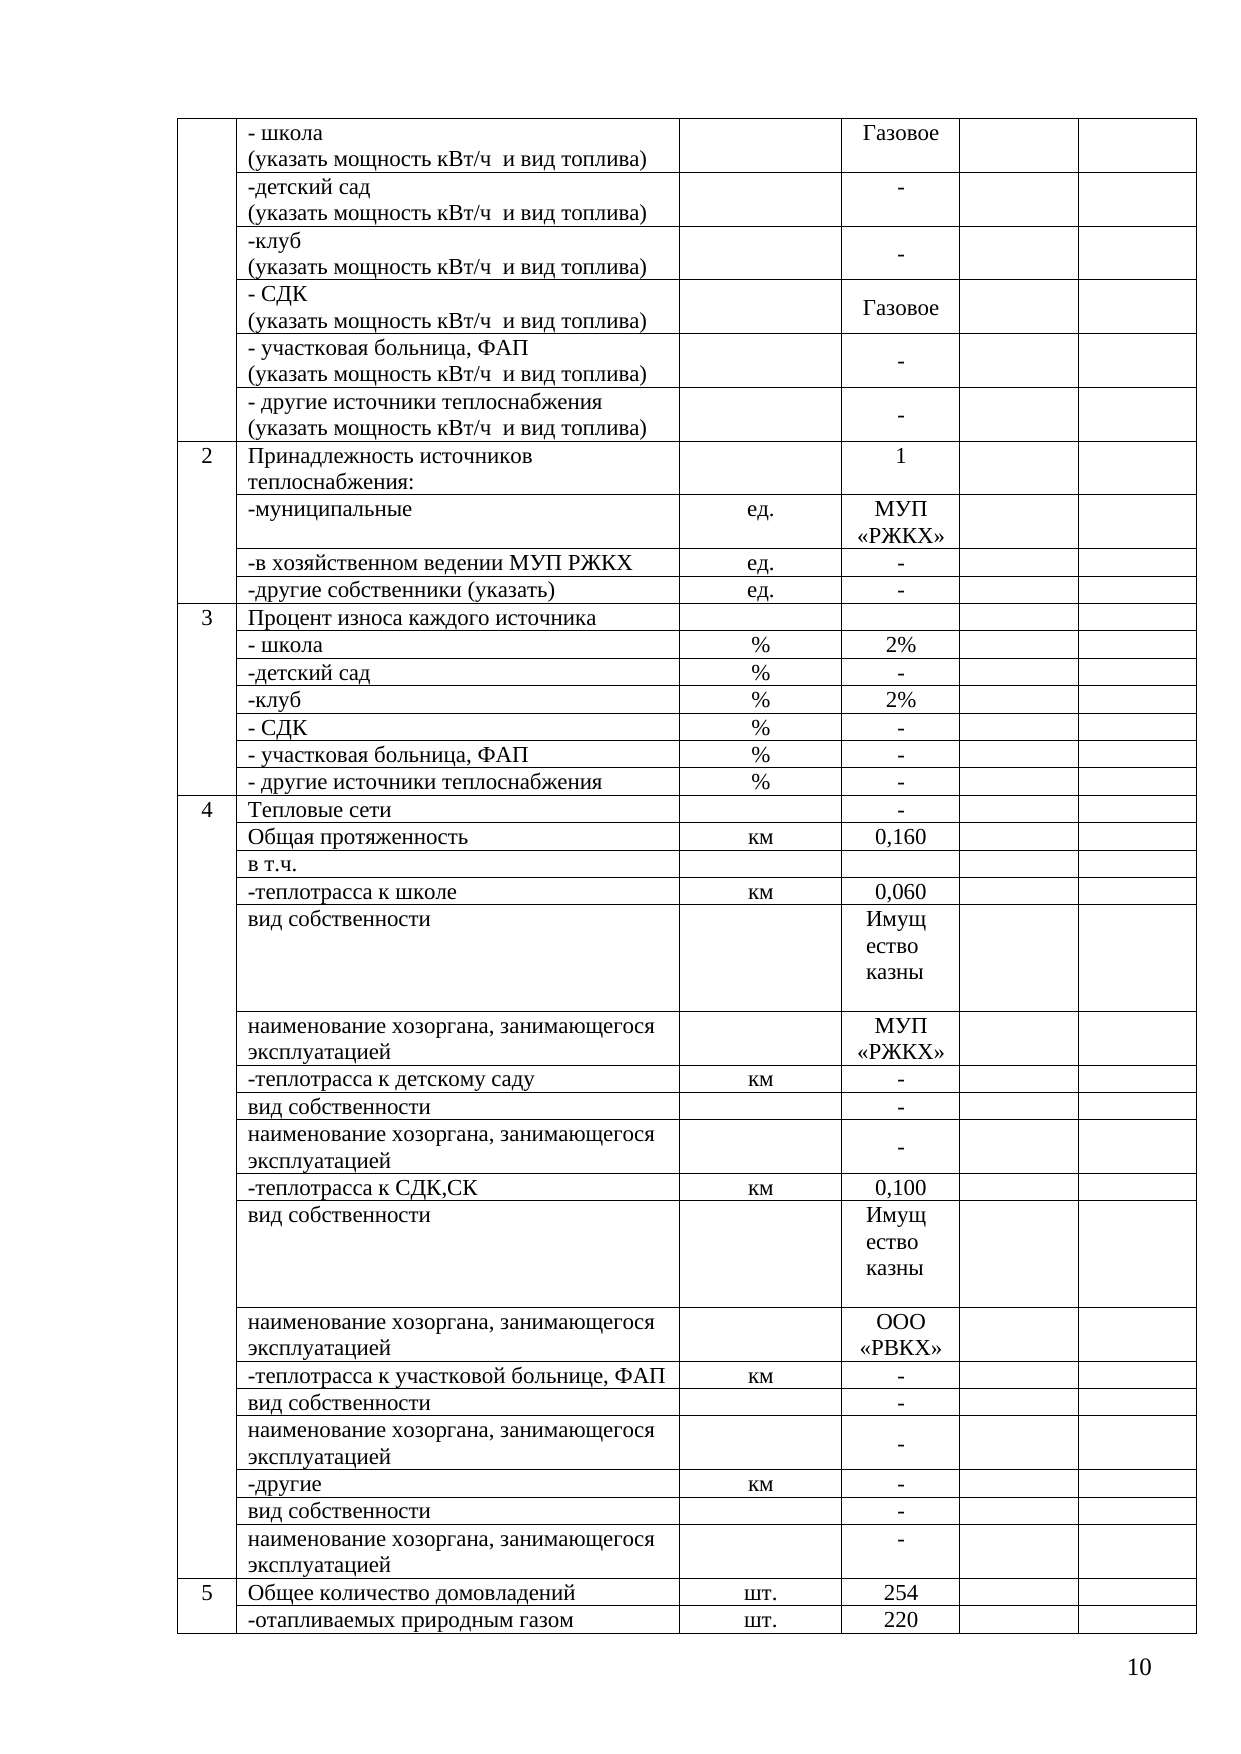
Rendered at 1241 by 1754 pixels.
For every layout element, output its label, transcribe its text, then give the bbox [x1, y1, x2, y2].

table_cell -теплотрасса к детскому саду [237, 1066, 679, 1092]
table_cell - [842, 227, 959, 279]
table_cell -другие собственники (указать) [237, 577, 679, 603]
table_cell [1079, 1201, 1196, 1307]
table_cell [1079, 495, 1196, 548]
table_cell -клуб [237, 686, 679, 712]
table_cell -муниципальные [237, 495, 679, 548]
table_cell [1079, 1498, 1196, 1524]
table_cell наименование хозоргана, занимающегося эксплуатацией [237, 1416, 679, 1469]
table_cell [1079, 1606, 1196, 1632]
table_cell 5 [178, 1579, 236, 1632]
table_cell [960, 1066, 1078, 1092]
table_cell км [680, 1174, 841, 1200]
table_cell [1079, 631, 1196, 658]
table_cell [1079, 851, 1196, 877]
table_cell [1079, 1416, 1196, 1469]
table_cell - [842, 1498, 959, 1524]
table_cell [680, 1389, 841, 1415]
table_cell -теплотрасса к участковой больнице, ФАП [237, 1362, 679, 1388]
table_cell [1079, 227, 1196, 279]
table_cell [960, 388, 1078, 441]
table_cell [1079, 577, 1196, 603]
table_cell -другие [237, 1470, 679, 1497]
table_cell 0,060 [842, 878, 959, 904]
table_cell [960, 1120, 1078, 1173]
table_cell [1079, 878, 1196, 904]
table_cell ед. [680, 495, 841, 548]
table_cell 3 [178, 604, 236, 795]
table_cell [680, 119, 841, 172]
table_cell - другие источники теплоснабжения [237, 768, 679, 795]
table_cell [680, 1498, 841, 1524]
table_cell Газовое [842, 119, 959, 172]
table_cell [680, 796, 841, 822]
table_cell 2 [178, 442, 236, 603]
table_cell [1079, 1174, 1196, 1200]
table_cell [1079, 659, 1196, 685]
table_cell - СДК [237, 714, 679, 740]
table_cell [1079, 549, 1196, 576]
table_cell [680, 851, 841, 877]
table_cell - [842, 1389, 959, 1415]
table_cell [960, 631, 1078, 658]
table_cell МУП «РЖКХ» [842, 1012, 959, 1064]
table_cell [960, 173, 1078, 226]
table_cell [680, 227, 841, 279]
table_cell % [680, 714, 841, 740]
table_cell [960, 280, 1078, 333]
table_cell [960, 1579, 1078, 1605]
table_cell [960, 796, 1078, 822]
table_cell - СДК (указать мощность кВт/ч и вид топлива) [237, 280, 679, 333]
table_cell - [842, 1416, 959, 1469]
table_cell [960, 659, 1078, 685]
table_cell км [680, 1362, 841, 1388]
table_cell [960, 823, 1078, 849]
table_cell [1079, 388, 1196, 441]
table_cell [960, 741, 1078, 767]
table_cell [960, 1093, 1078, 1119]
table_cell Процент износа каждого источника [237, 604, 679, 630]
table_cell [960, 714, 1078, 740]
table_cell км [680, 823, 841, 849]
table_cell наименование хозоргана, занимающегося эксплуатацией [237, 1308, 679, 1361]
table_cell [960, 1525, 1078, 1578]
table_cell [1079, 796, 1196, 822]
table_cell вид собственности [237, 905, 679, 1011]
table_cell - [842, 1362, 959, 1388]
table_cell [960, 878, 1078, 904]
table_cell - [842, 1120, 959, 1173]
table_cell ед. [680, 549, 841, 576]
table_cell [1079, 741, 1196, 767]
table_cell 2% [842, 631, 959, 658]
table_cell 0,100 [842, 1174, 959, 1200]
table_cell наименование хозоргана, занимающегося эксплуатацией [237, 1120, 679, 1173]
table_cell [680, 1525, 841, 1578]
table_cell [960, 1470, 1078, 1497]
table_cell [1079, 1012, 1196, 1064]
table_cell - [842, 577, 959, 603]
table_cell Принадлежность источников теплоснабжения: [237, 442, 679, 494]
table_cell Тепловые сети [237, 796, 679, 822]
table_cell [680, 905, 841, 1011]
table_cell [842, 851, 959, 877]
table_cell вид собственности [237, 1201, 679, 1307]
table_cell [960, 549, 1078, 576]
table_cell 254 [842, 1579, 959, 1605]
table_cell Газовое [842, 280, 959, 333]
table_cell 4 [178, 796, 236, 1578]
table_cell [680, 1012, 841, 1064]
table_cell 220 [842, 1606, 959, 1632]
table_cell [680, 173, 841, 226]
table_cell [1079, 1470, 1196, 1497]
table_cell - [842, 741, 959, 767]
table_cell - [842, 1525, 959, 1578]
table_cell - [842, 1093, 959, 1119]
table_cell [1079, 1389, 1196, 1415]
table_cell -теплотрасса к СДК,СК [237, 1174, 679, 1200]
table_cell [960, 1362, 1078, 1388]
table_cell -теплотрасса к школе [237, 878, 679, 904]
table_cell вид собственности [237, 1093, 679, 1119]
table_cell % [680, 659, 841, 685]
table_cell [1079, 119, 1196, 172]
table_cell [1079, 1362, 1196, 1388]
table_cell [680, 604, 841, 630]
table_cell [960, 227, 1078, 279]
table_cell 2% [842, 686, 959, 712]
table_cell Общая протяженность [237, 823, 679, 849]
table_cell ООО «РВКХ» [842, 1308, 959, 1361]
table_cell вид собственности [237, 1498, 679, 1524]
table_cell [960, 1174, 1078, 1200]
table_cell [680, 388, 841, 441]
table_cell - [842, 659, 959, 685]
table_cell [1079, 714, 1196, 740]
table_cell [960, 905, 1078, 1011]
table_cell [1079, 1525, 1196, 1578]
table_cell [960, 1389, 1078, 1415]
table_cell -клуб (указать мощность кВт/ч и вид топлива) [237, 227, 679, 279]
table_cell - [842, 173, 959, 226]
table_cell [960, 1416, 1078, 1469]
table_cell [1079, 905, 1196, 1011]
table_cell [960, 604, 1078, 630]
table_cell [960, 1012, 1078, 1064]
table_cell - [842, 334, 959, 387]
table_cell [1079, 334, 1196, 387]
table_cell [680, 1308, 841, 1361]
table_cell -в хозяйственном ведении МУП РЖКХ [237, 549, 679, 576]
table_cell [960, 495, 1078, 548]
table_cell вид собственности [237, 1389, 679, 1415]
table_cell [1079, 442, 1196, 494]
table_cell шт. [680, 1579, 841, 1605]
table_cell - [842, 714, 959, 740]
table_cell [1079, 1120, 1196, 1173]
table_cell 1 [842, 442, 959, 494]
table_cell [1079, 1093, 1196, 1119]
table_cell [680, 442, 841, 494]
table_cell [1079, 1308, 1196, 1361]
table_cell [1079, 823, 1196, 849]
table_cell МУП «РЖКХ» [842, 495, 959, 548]
table_cell км [680, 1066, 841, 1092]
table_cell [1079, 1579, 1196, 1605]
table_cell [1079, 280, 1196, 333]
table_cell - школа (указать мощность кВт/ч и вид топлива) [237, 119, 679, 172]
table_cell [960, 768, 1078, 795]
table_cell [1079, 1066, 1196, 1092]
table_cell - [842, 1066, 959, 1092]
table_cell [960, 1201, 1078, 1307]
table_cell 0,160 [842, 823, 959, 849]
table_cell Общее количество домовладений [237, 1579, 679, 1605]
table_cell км [680, 878, 841, 904]
table_cell -детский сад (указать мощность кВт/ч и вид топлива) [237, 173, 679, 226]
table_cell % [680, 741, 841, 767]
table_cell - [842, 549, 959, 576]
table_cell Имущество казны [842, 1201, 959, 1307]
table_cell [680, 1093, 841, 1119]
table_cell [960, 1308, 1078, 1361]
table_cell [960, 1606, 1078, 1632]
table_cell [960, 686, 1078, 712]
table_cell шт. [680, 1606, 841, 1632]
table_cell [680, 334, 841, 387]
table_cell [960, 119, 1078, 172]
table_cell [960, 577, 1078, 603]
table_cell [680, 280, 841, 333]
table_cell [1079, 604, 1196, 630]
table_cell % [680, 686, 841, 712]
table_cell [960, 334, 1078, 387]
table_cell - [842, 388, 959, 441]
table_cell - другие источники теплоснабжения (указать мощность кВт/ч и вид топлива) [237, 388, 679, 441]
table_cell [680, 1416, 841, 1469]
table_cell - участковая больница, ФАП [237, 741, 679, 767]
table_cell - [842, 1470, 959, 1497]
table_cell [1079, 686, 1196, 712]
table_cell [960, 442, 1078, 494]
table_cell - [842, 768, 959, 795]
table_cell [1079, 173, 1196, 226]
table_cell [680, 1120, 841, 1173]
table_cell [960, 851, 1078, 877]
table_cell - участковая больница, ФАП (указать мощность кВт/ч и вид топлива) [237, 334, 679, 387]
table_cell ед. [680, 577, 841, 603]
table_cell - [842, 796, 959, 822]
table_cell [680, 1201, 841, 1307]
table_cell Имущество казны [842, 905, 959, 1011]
table_cell -детский сад [237, 659, 679, 685]
table_cell -отапливаемых природным газом [237, 1606, 679, 1632]
table_cell - школа [237, 631, 679, 658]
table_cell % [680, 631, 841, 658]
table_cell наименование хозоргана, занимающегося эксплуатацией [237, 1012, 679, 1064]
table_cell наименование хозоргана, занимающегося эксплуатацией [237, 1525, 679, 1578]
table_cell в т.ч. [237, 851, 679, 877]
table_cell [1079, 768, 1196, 795]
table_cell [842, 604, 959, 630]
table_cell км [680, 1470, 841, 1497]
table_cell % [680, 768, 841, 795]
table_cell [960, 1498, 1078, 1524]
